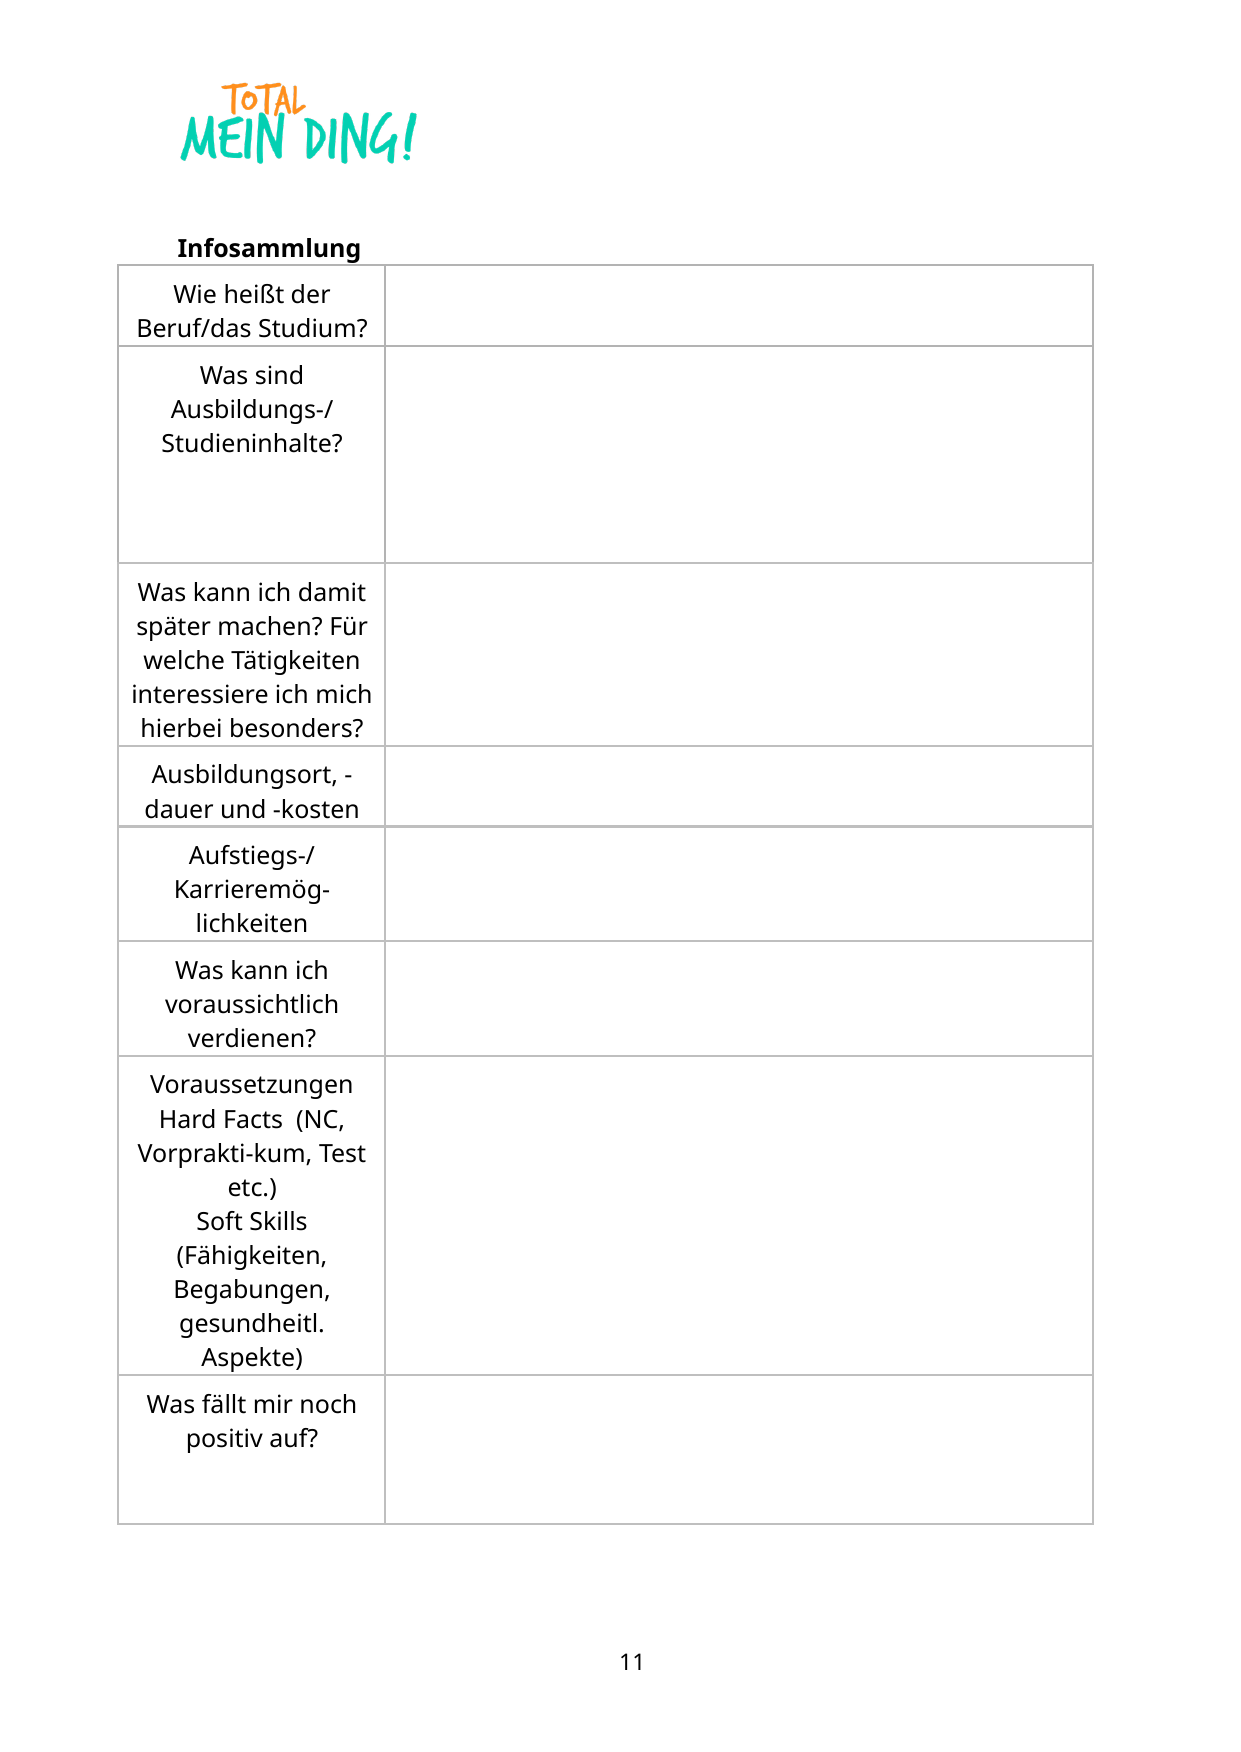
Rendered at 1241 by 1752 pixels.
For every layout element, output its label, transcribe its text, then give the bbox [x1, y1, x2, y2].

table_cell Aufstiegs-/ Karrieremög-lichkeiten [119, 828, 384, 940]
table_header [386, 266, 1092, 345]
table_cell [386, 564, 1092, 745]
table_cell [386, 347, 1092, 562]
table_cell Was fällt mir noch positiv auf? [119, 1376, 384, 1522]
table_cell [386, 1057, 1092, 1374]
table_cell Voraussetzungen Hard Facts (NC, Vorprakti-kum, Test etc.) Soft Skills (Fähigkeiten, Begabungen, gesundheitl. Aspekte) [119, 1057, 384, 1374]
text Infosammlung [177, 230, 1087, 264]
table_cell [386, 828, 1092, 940]
table_cell Was kann ich voraussichtlich verdienen? [119, 942, 384, 1055]
table_cell [386, 1376, 1092, 1522]
table_cell [386, 747, 1092, 825]
picture [177, 75, 421, 171]
table_cell Ausbildungsort, -dauer und -kosten [119, 747, 384, 825]
table_header Wie heißt der Beruf/das Studium? [119, 266, 384, 345]
table_cell Was kann ich damit später machen? Für welche Tätigkeiten interessiere ich mich hierbei besonders? [119, 564, 384, 745]
table_cell [386, 942, 1092, 1055]
table_cell Was sind Ausbildungs-/ Studieninhalte? [119, 347, 384, 562]
